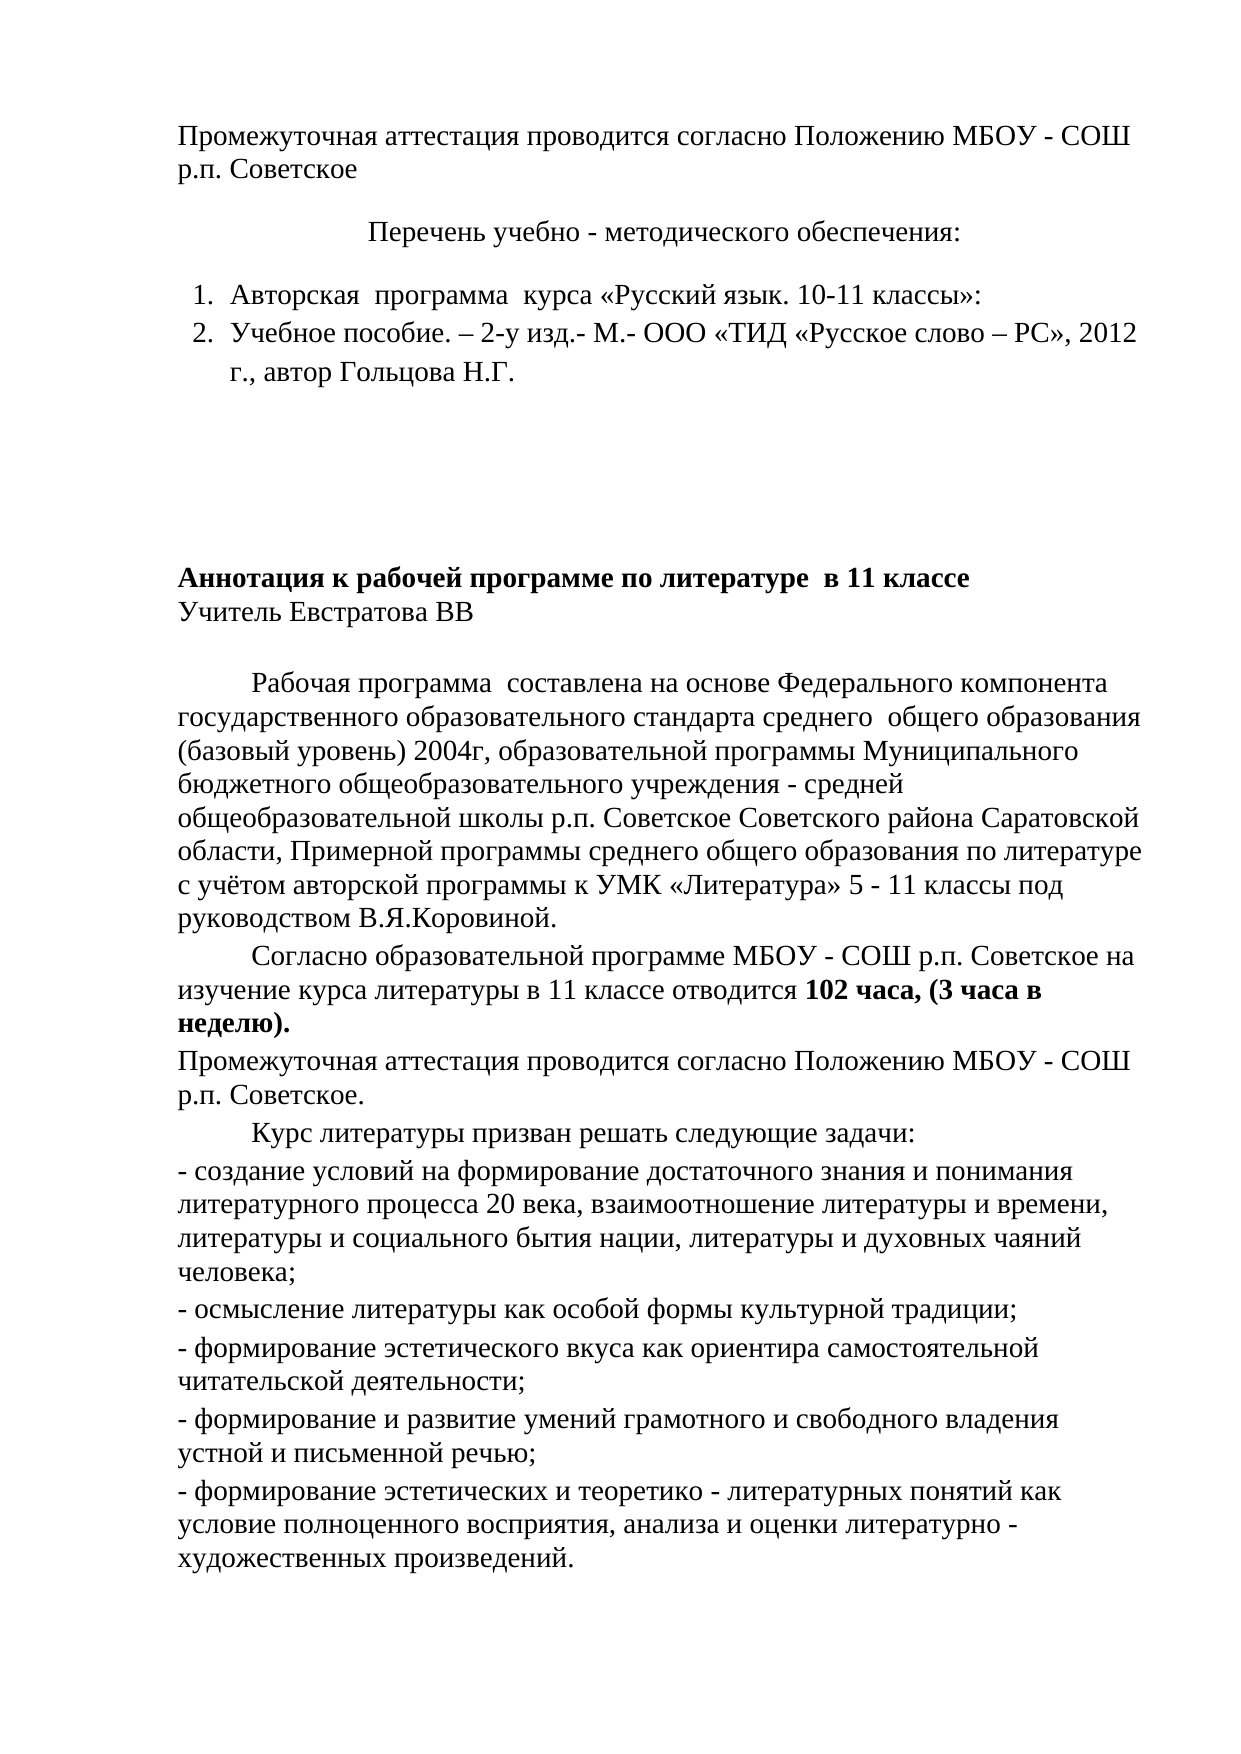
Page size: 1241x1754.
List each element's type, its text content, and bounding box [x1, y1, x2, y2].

text Курс литературы призван решать следующие задачи: [177, 1115, 1152, 1148]
text Согласно образовательной программе МБОУ - СОШ р.п. Советское на изучение курса литературы в 11 классе отводится 102 часа, (3 часа в неделю). [177, 938, 1152, 1039]
text Рабочая программа составлена на основе Федерального компонента государственного образовательного стандарта среднего общего образования (базовый уровень) 2004г, образовательной программы Муниципального бюджетного общеобразовательного учреждения - средней общеобразовательной школы р.п. Советское Советского района Саратовской области, Примерной программы среднего общего образования по литературе с учётом авторской программы к УМК «Литература» 5 - 11 классы под руководством В.Я.Коровиной. [177, 666, 1152, 934]
text - формирование эстетического вкуса как ориентира самостоятельной читательской деятельности; [177, 1330, 1152, 1397]
text Промежуточная аттестация проводится согласно Положению МБОУ - СОШ р.п. Советское [177, 118, 1152, 185]
text - формирование и развитие умений грамотного и свободного владения устной и письменной речью; [177, 1401, 1152, 1468]
text Аннотация к рабочей программе по литературе в 11 классе [177, 560, 1152, 594]
text - осмысление литературы как особой формы культурной традиции; [177, 1292, 1152, 1325]
text - формирование эстетических и теоретико - литературных понятий как условие полноценного восприятия, анализа и оценки литературно - художественных произведений. [177, 1473, 1152, 1573]
text - создание условий на формирование достаточного знания и понимания литературного процесса 20 века, взаимоотношение литературы и времени, литературы и социального бытия нации, литературы и духовных чаяний человека; [177, 1153, 1152, 1287]
text Перечень учебно - методического обеспечения: [177, 214, 1152, 248]
text Промежуточная аттестация проводится согласно Положению МБОУ - СОШ р.п. Советское. [177, 1043, 1152, 1111]
text Учитель Евстратова ВВ [177, 594, 1152, 627]
list Авторская программа курса «Русский язык. 10-11 классы»: [192, 277, 1152, 311]
list Учебное пособие. – 2-у изд.- М.- ООО «ТИД «Русское слово – РС», 2012 г., автор Гольцова Н.Г. [192, 316, 1152, 388]
